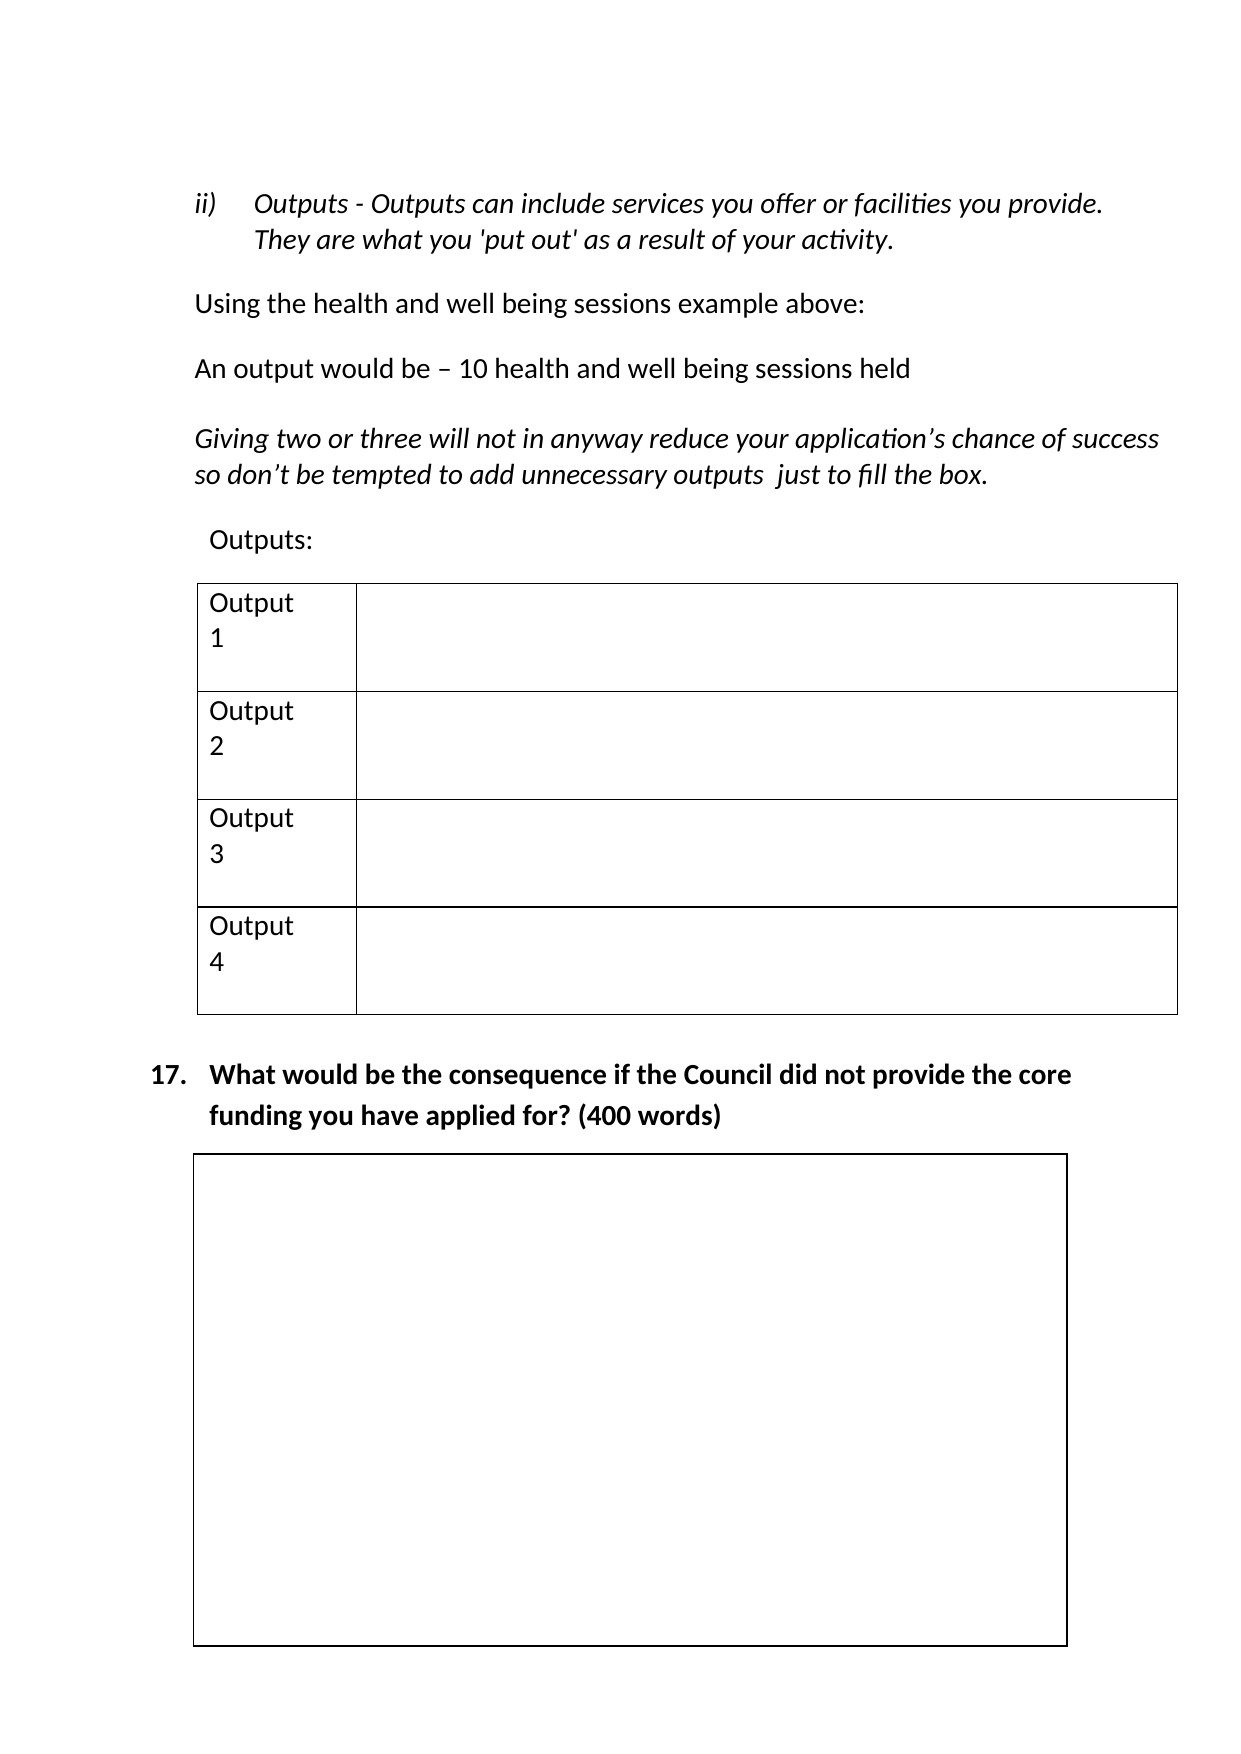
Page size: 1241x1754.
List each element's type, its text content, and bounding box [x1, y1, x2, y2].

table_cell [357, 800, 1177, 906]
list An output would be – 10 health and well being sessions held [194, 350, 1167, 386]
table_cell [357, 692, 1177, 798]
table_header [357, 584, 1177, 691]
table_cell Output 4 [198, 908, 356, 1014]
table_cell [357, 908, 1177, 1014]
text Giving two or three will not in anyway reduce your application’s chance of success so don’t be tempted to add unnecessary outputs just to fill the box. [194, 420, 1167, 492]
list Outputs: [209, 521, 1167, 556]
list Outputs - Outputs can include services you offer or facilities you provide. They are what you 'put out' as a result of your activity. [194, 185, 1167, 256]
table_cell Output 3 [198, 800, 356, 906]
text Using the health and well being sessions example above: [194, 286, 1167, 321]
table_cell Output 2 [198, 692, 356, 798]
table_header Output 1 [198, 584, 356, 691]
list What would be the consequence if the Council did not provide the core funding you have applied for? (400 words) [150, 1056, 1167, 1133]
